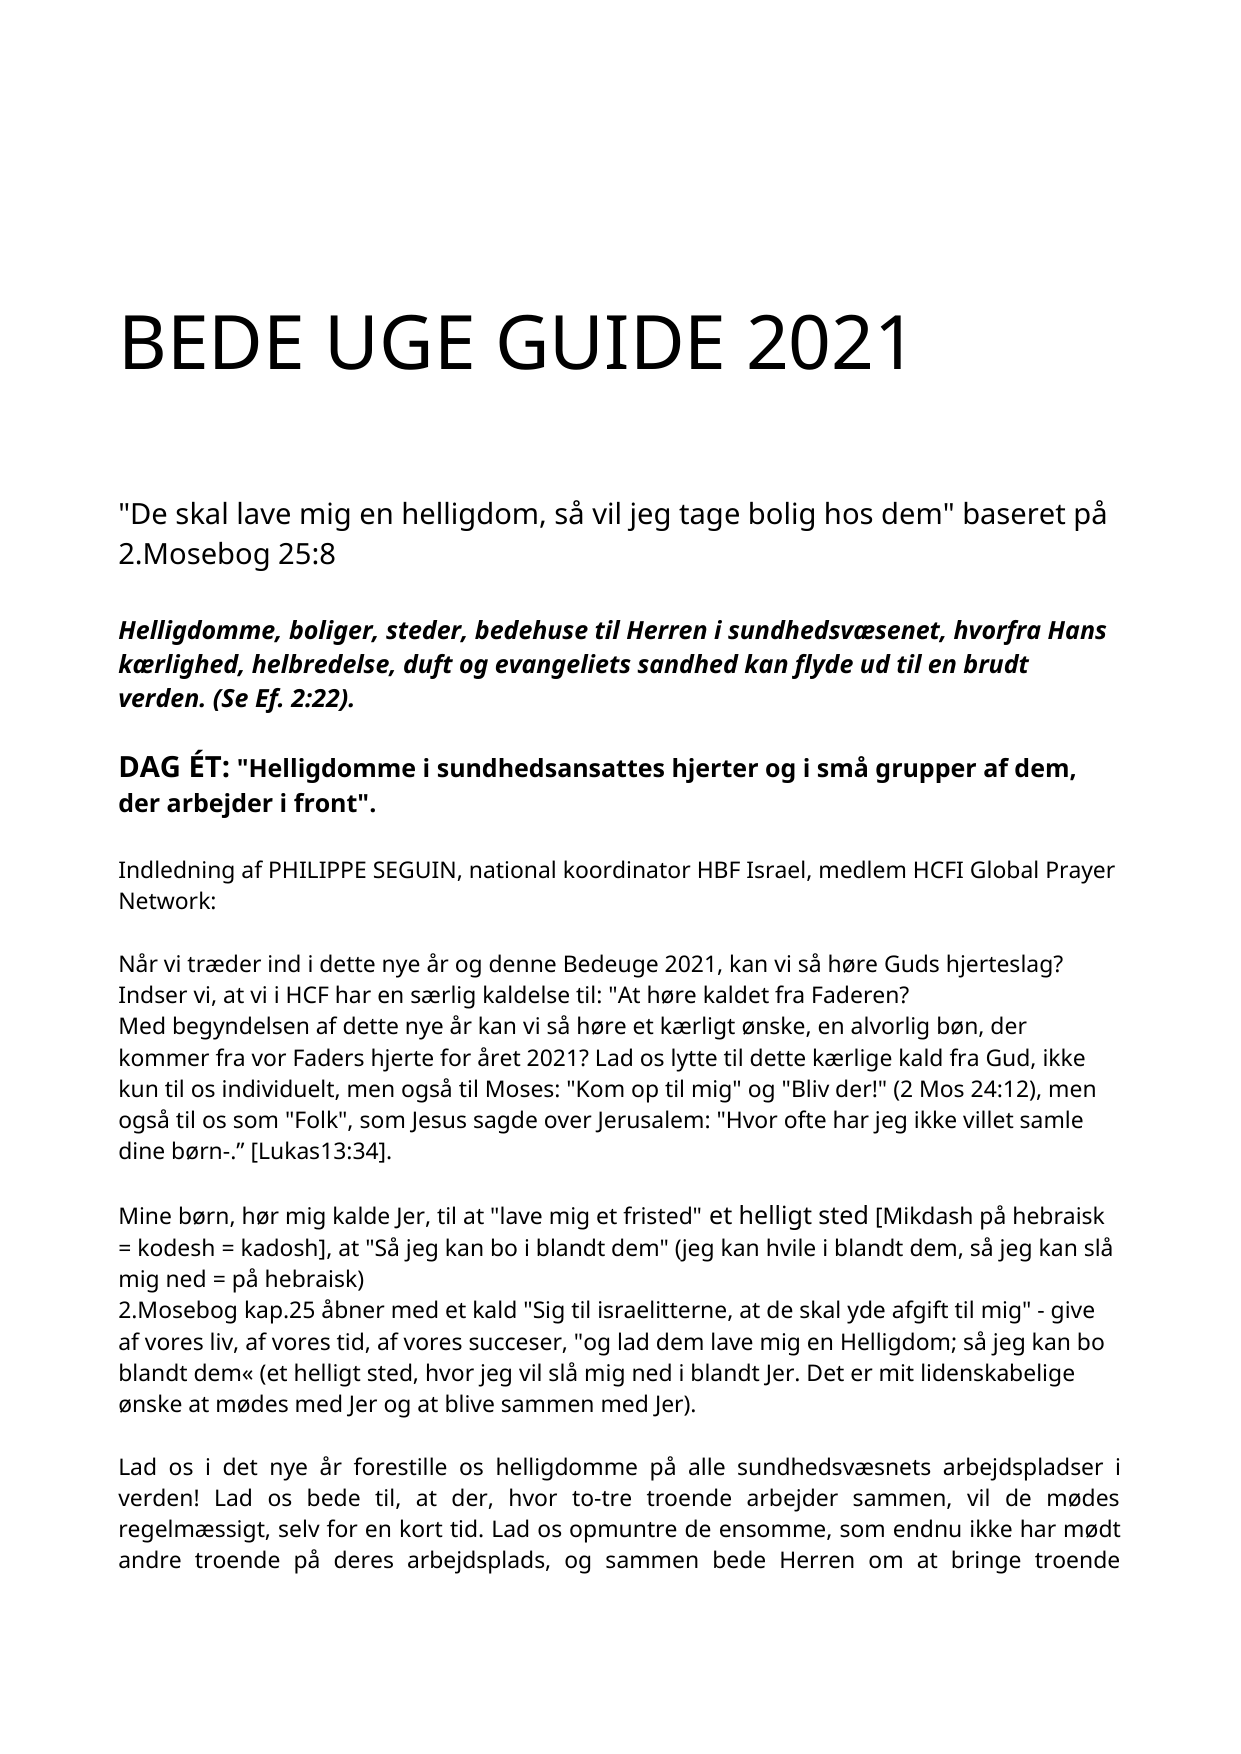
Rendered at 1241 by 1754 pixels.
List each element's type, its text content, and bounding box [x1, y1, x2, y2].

text Når vi træder ind i dette nye år og denne Bedeuge 2021, kan vi så høre Guds hjerteslag? Indser vi, at vi i HCF har en særlig kaldelse til: "At høre kaldet fra Faderen? [118, 948, 1122, 1010]
text 2.Mosebog kap.25 åbner med et kald "Sig til israelitterne, at de skal yde afgift til mig" - give af vores liv, af vores tid, af vores succeser, "og lad dem lave mig en Helligdom; så jeg kan bo blandt dem« (et helligt sted, hvor jeg vil slå mig ned i blandt Jer. Det er mit lidenskabelige ønske at mødes med Jer og at blive sammen med Jer). [118, 1294, 1122, 1419]
text Helligdomme, boliger, steder, bedehuse til Herren i sundhedsvæsenet, hvorfra Hans kærlighed, helbredelse, duft og evangeliets sandhed kan flyde ud til en brudt verden. (Se Ef. 2:22). [118, 613, 1122, 715]
text Indledning af PHILIPPE SEGUIN, national koordinator HBF Israel, medlem HCFI Global Prayer Network: [118, 854, 1122, 916]
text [118, 1451, 1122, 1576]
text Med begyndelsen af dette nye år kan vi så høre et kærligt ønske, en alvorlig bøn, der kommer fra vor Faders hjerte for året 2021? Lad os lytte til dette kærlige kald fra Gud, ikke kun til os individuelt, men også til Moses: "Kom op til mig" og "Bliv der!" (2 Mos 24:12), men også til os som "Folk", som Jesus sagde over Jerusalem: "Hvor ofte har jeg ikke villet samle dine børn-.” [Lukas13:34]. [118, 1010, 1122, 1166]
text DAG ÉT: "Helligdomme i sundhedsansattes hjerter og i små grupper af dem, der arbejder i front". [118, 746, 1122, 820]
text Mine børn, hør mig kalde Jer, til at "lave mig et fristed" et helligt sted [Mikdash på hebraisk = kodesh = kadosh], at "Så jeg kan bo i blandt dem" (jeg kan hvile i blandt dem, så jeg kan slå mig ned = på hebraisk) [118, 1198, 1122, 1294]
text "De skal lave mig en helligdom, så vil jeg tage bolig hos dem" baseret på 2.Mosebog 25:8 [118, 494, 1122, 573]
text BEDE UGE GUIDE 2021 [118, 289, 1122, 391]
